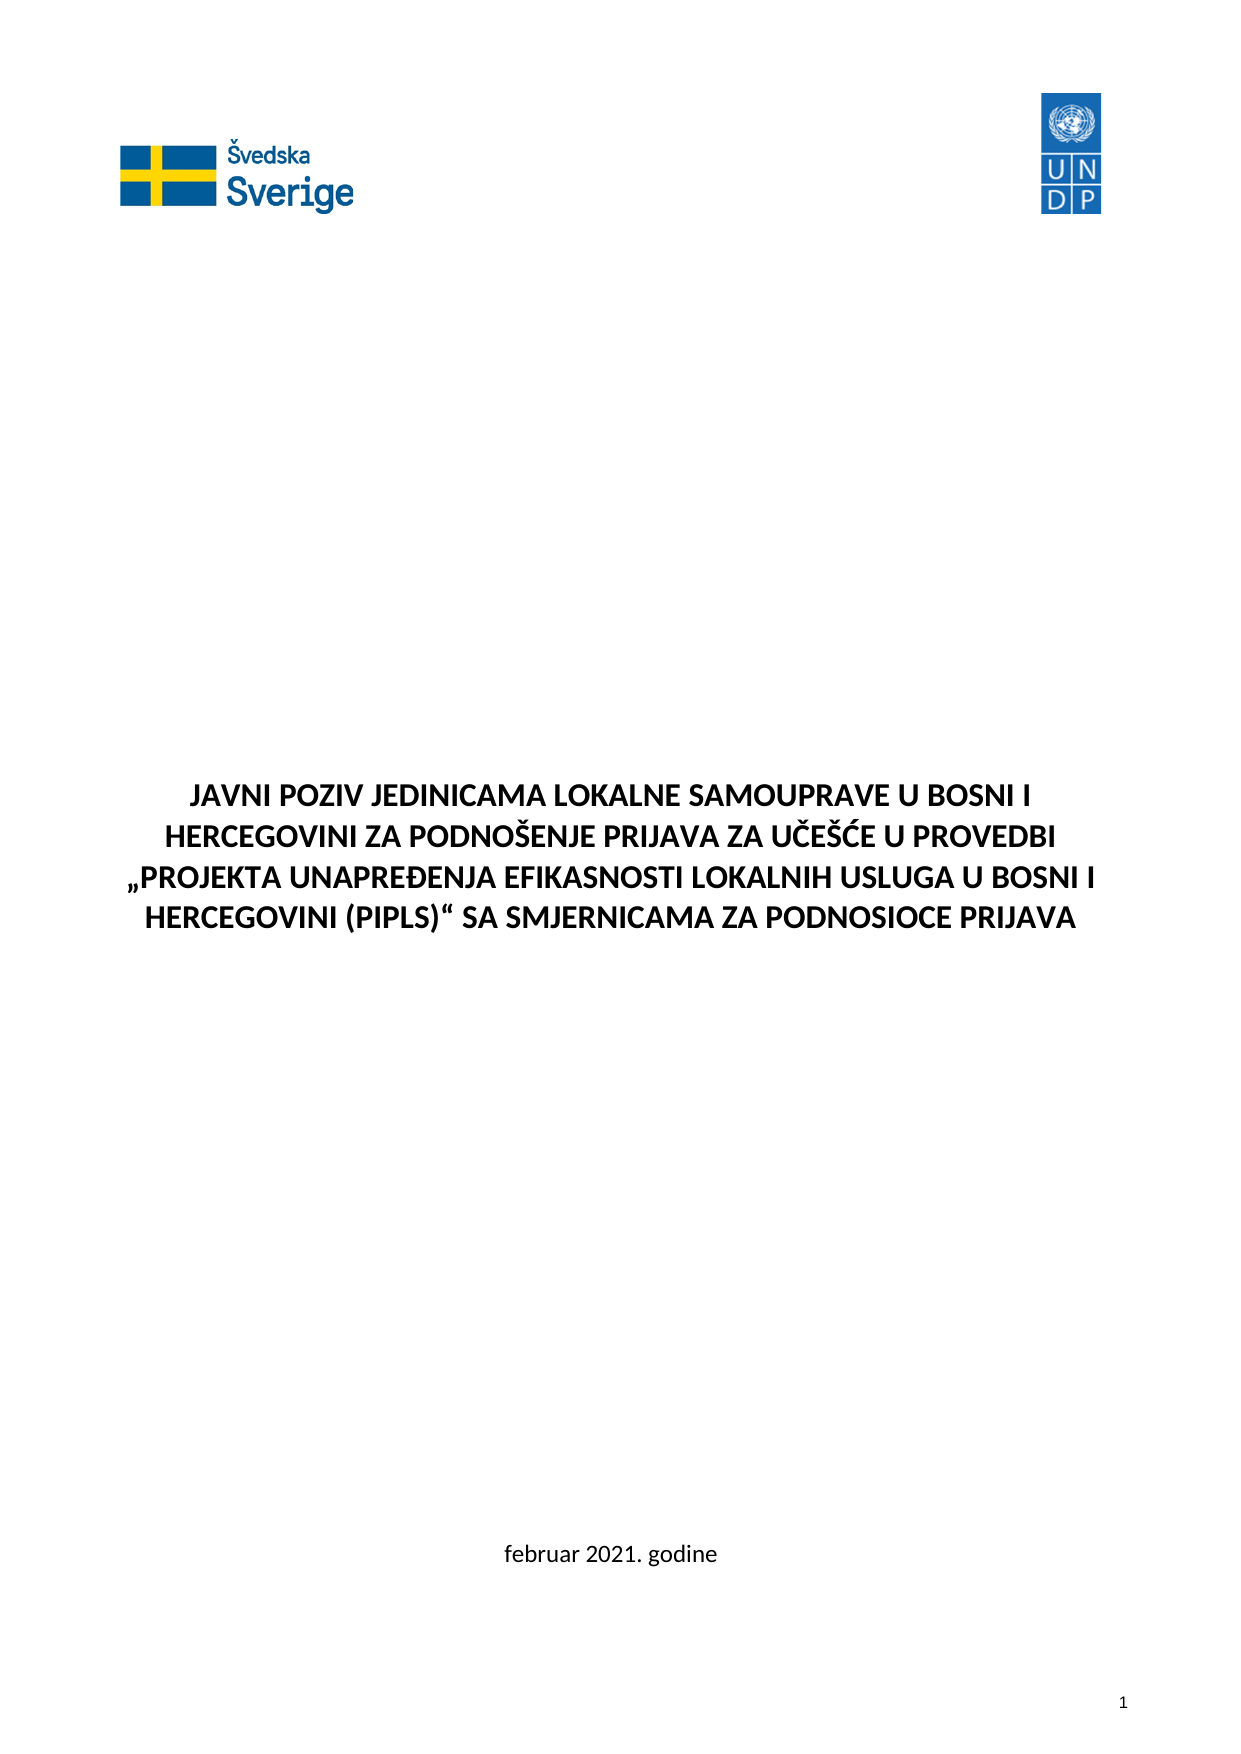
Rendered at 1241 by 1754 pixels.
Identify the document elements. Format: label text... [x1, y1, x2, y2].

picture [120, 139, 354, 214]
text JAVNI POZIV JEDINICAMA LOKALNE SAMOUPRAVE U BOSNI I HERCEGOVINI ZA PODNOŠENJE PRIJAVA ZA UČEŠĆE U PROVEDBI „PROJEKTA UNAPREĐENJA EFIKASNOSTI LOKALNIH USLUGA U BOSNI I HERCEGOVINI (PIPLS)“ SA SMJERNICAMA ZA PODNOSIOCE PRIJAVA [94, 774, 1128, 937]
subtitle februar 2021. godine [94, 1538, 1128, 1569]
picture [1041, 93, 1102, 214]
